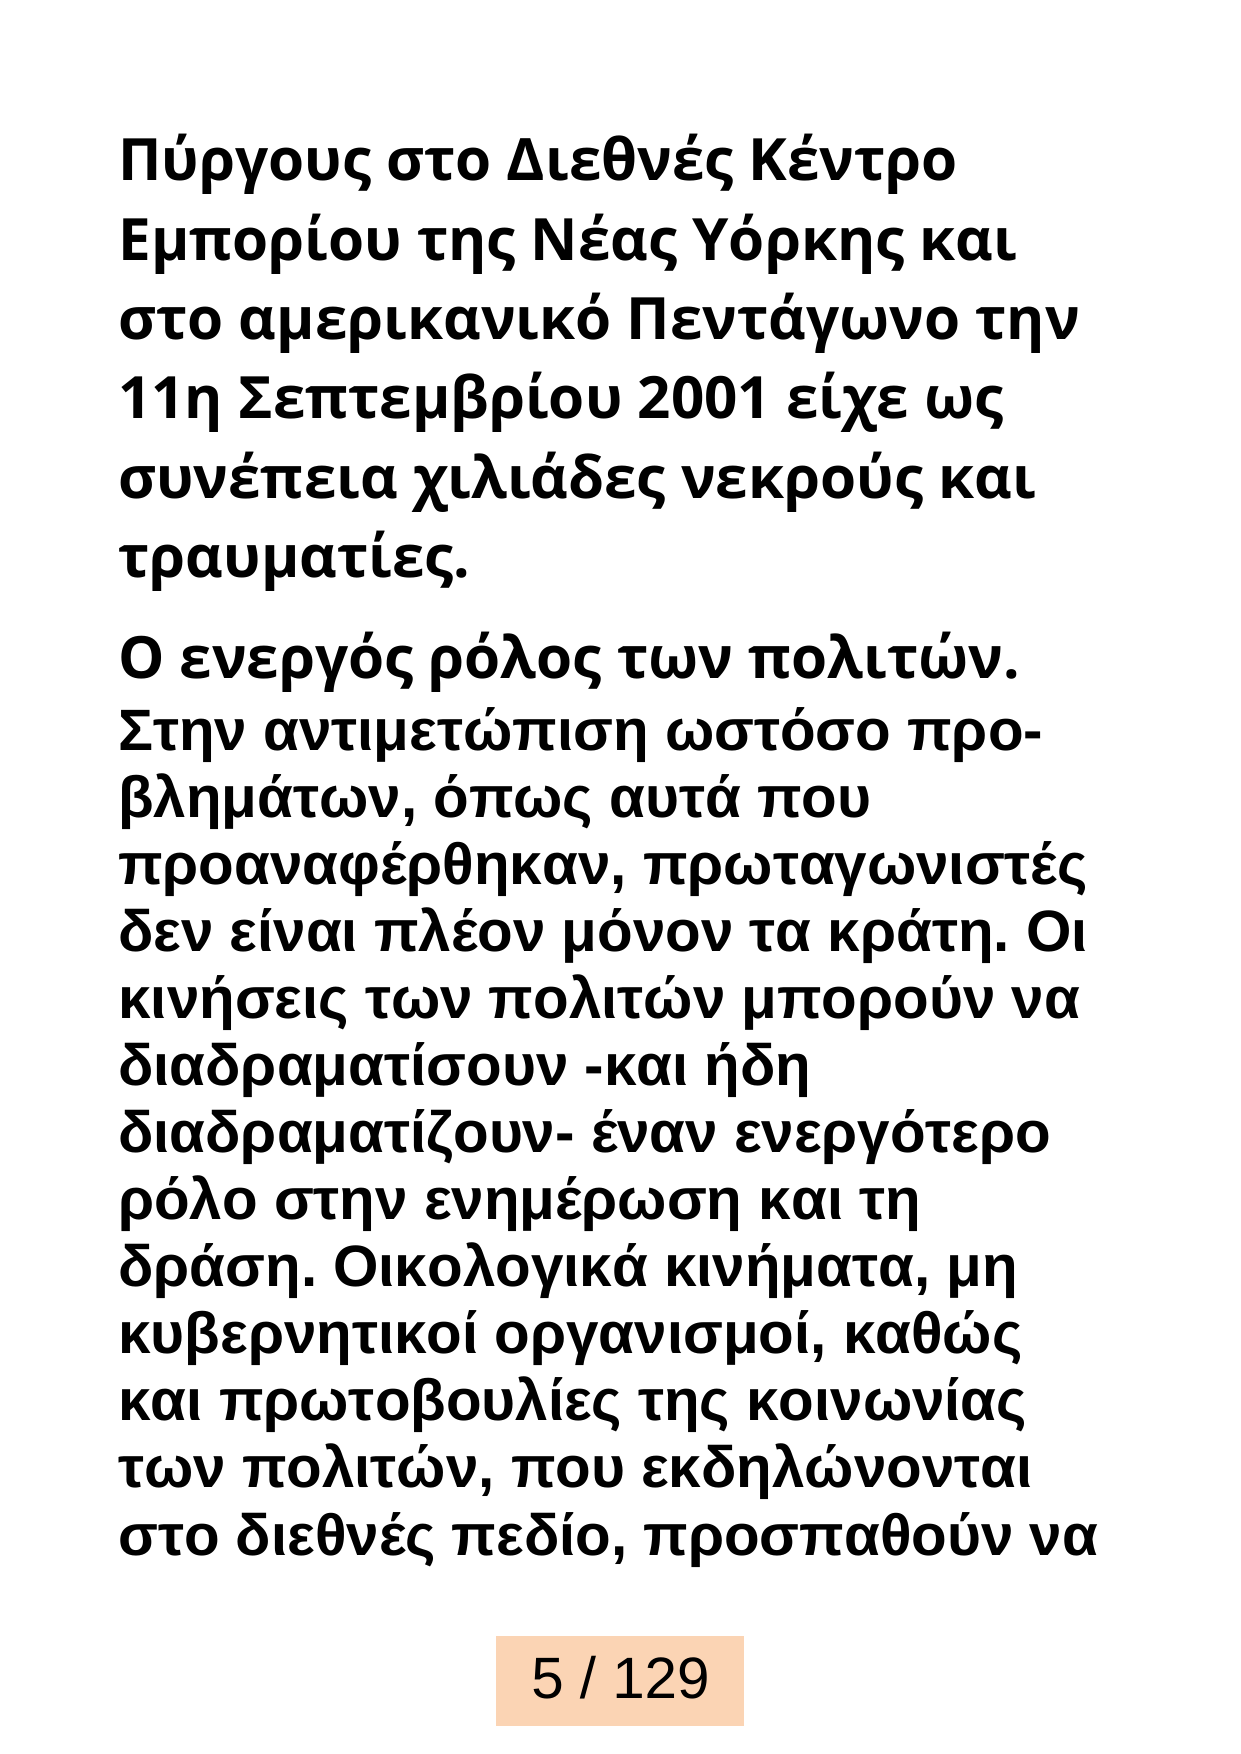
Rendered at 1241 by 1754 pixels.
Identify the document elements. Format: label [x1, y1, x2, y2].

text [118, 616, 1122, 1567]
text [118, 118, 1122, 595]
